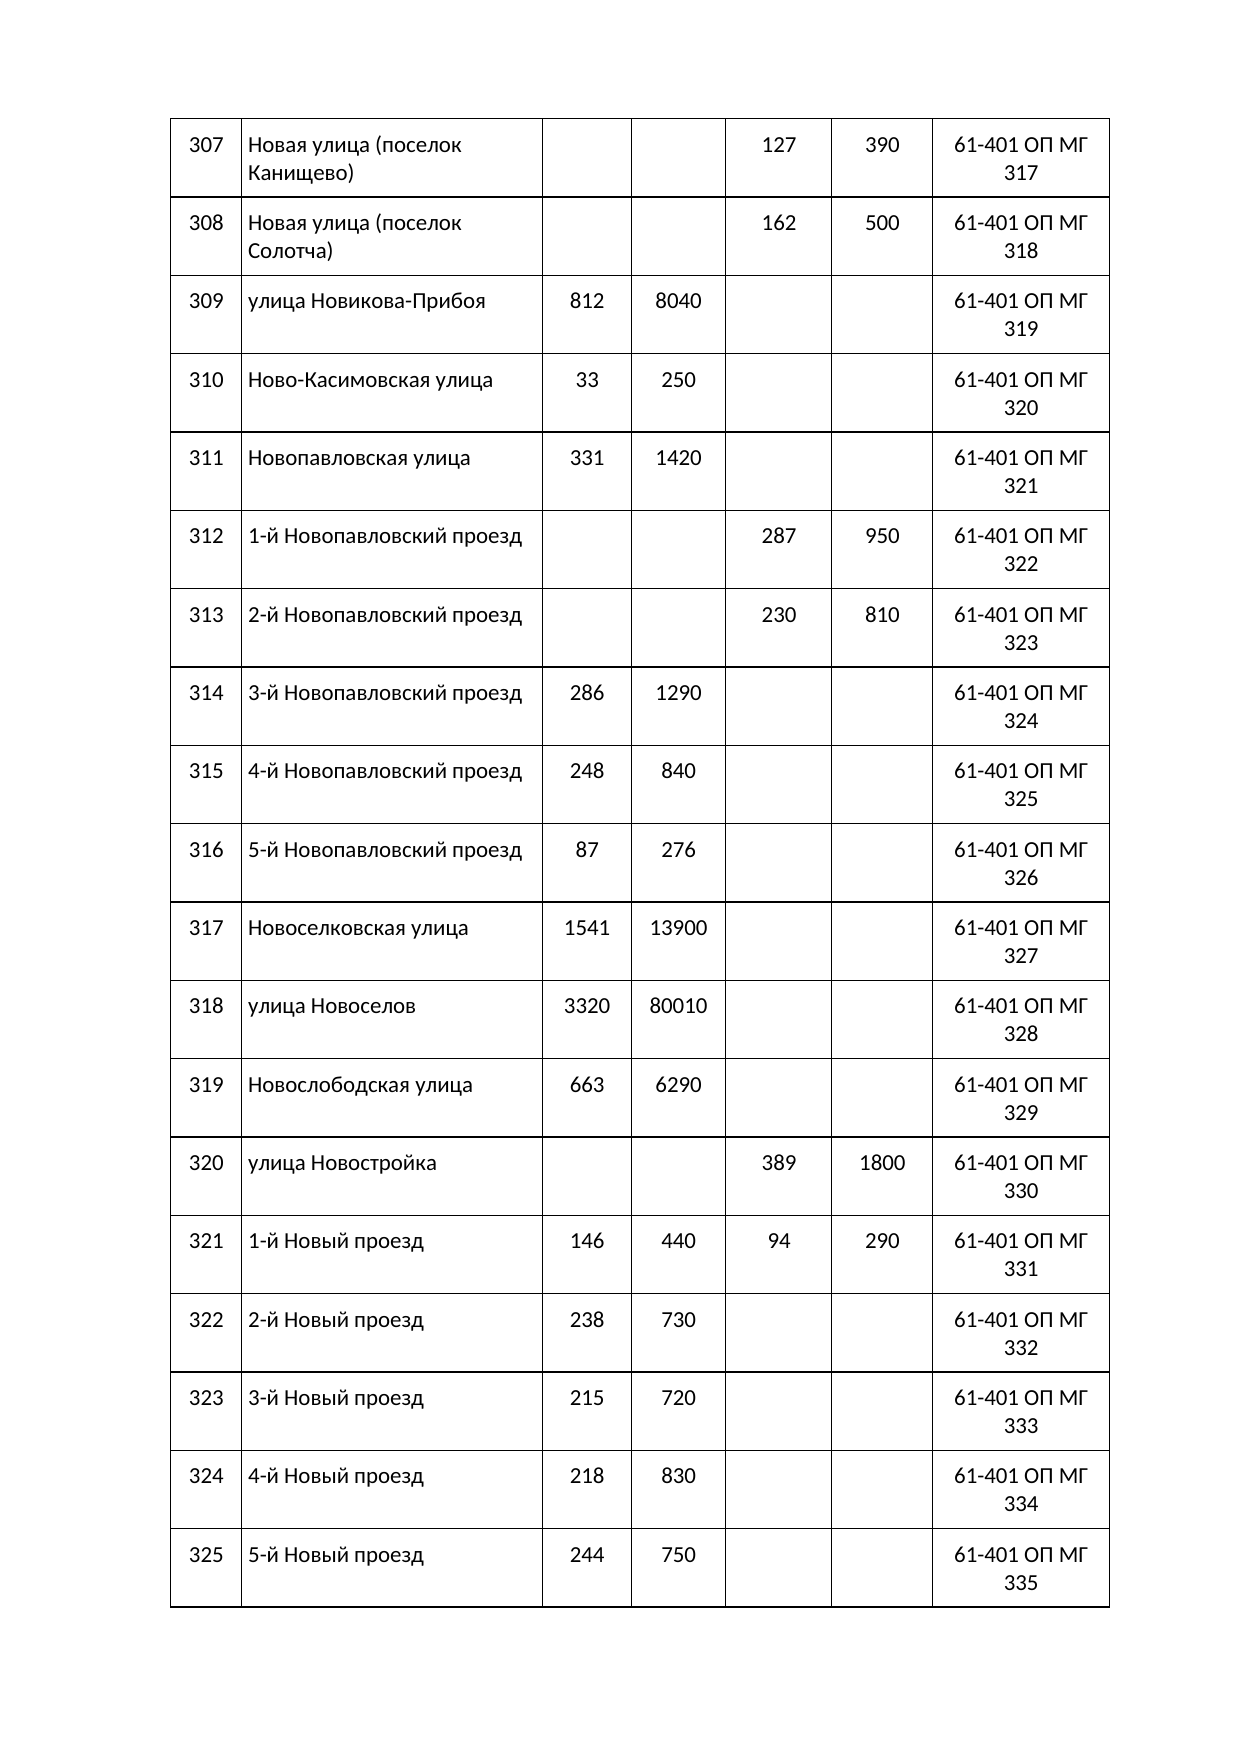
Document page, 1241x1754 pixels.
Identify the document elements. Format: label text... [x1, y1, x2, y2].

table_cell [832, 1529, 932, 1606]
table_cell [632, 1138, 725, 1215]
table_cell 61-401 ОП МГ 329 [933, 1059, 1109, 1136]
table_cell 3320 [543, 981, 631, 1058]
table_cell 1800 [832, 1138, 932, 1215]
table_cell [726, 981, 831, 1058]
table_cell 61-401 ОП МГ 330 [933, 1138, 1109, 1215]
table_cell улица Новикова-Прибоя [242, 276, 542, 353]
table_cell [543, 511, 631, 588]
table_cell 830 [632, 1451, 725, 1528]
table_cell [832, 668, 932, 745]
table_cell 61-401 ОП МГ 317 [933, 119, 1109, 196]
table_cell улица Новостройка [242, 1138, 542, 1215]
table_cell 218 [543, 1451, 631, 1528]
table_cell 313 [171, 589, 241, 666]
table_cell 663 [543, 1059, 631, 1136]
table_cell 1541 [543, 903, 631, 980]
table_cell [726, 903, 831, 980]
table_cell 324 [171, 1451, 241, 1528]
table_cell 319 [171, 1059, 241, 1136]
table_cell [832, 824, 932, 901]
table_cell 1420 [632, 433, 725, 510]
table_cell 146 [543, 1216, 631, 1293]
table_cell [832, 746, 932, 823]
table_cell 80010 [632, 981, 725, 1058]
table_cell 840 [632, 746, 725, 823]
table_cell 238 [543, 1294, 631, 1371]
table_cell 308 [171, 198, 241, 275]
table_cell 61-401 ОП МГ 331 [933, 1216, 1109, 1293]
table_cell 61-401 ОП МГ 319 [933, 276, 1109, 353]
table_cell 1290 [632, 668, 725, 745]
table_cell [832, 433, 932, 510]
table_cell 1-й Новопавловский проезд [242, 511, 542, 588]
table_cell [543, 119, 631, 196]
table_cell [543, 589, 631, 666]
table_cell 1-й Новый проезд [242, 1216, 542, 1293]
table_cell [632, 119, 725, 196]
table_cell 323 [171, 1373, 241, 1450]
table_cell 316 [171, 824, 241, 901]
table_cell 127 [726, 119, 831, 196]
table_cell 61-401 ОП МГ 328 [933, 981, 1109, 1058]
table_cell [726, 354, 831, 431]
table_cell 312 [171, 511, 241, 588]
table_cell 276 [632, 824, 725, 901]
table_cell 215 [543, 1373, 631, 1450]
table_cell [726, 824, 831, 901]
table_cell 317 [171, 903, 241, 980]
table_cell 61-401 ОП МГ 323 [933, 589, 1109, 666]
table_cell [726, 1373, 831, 1450]
table_cell [632, 511, 725, 588]
table_cell [543, 1138, 631, 1215]
table_cell Ново-Касимовская улица [242, 354, 542, 431]
table_cell 331 [543, 433, 631, 510]
table_cell 440 [632, 1216, 725, 1293]
table_cell Новопавловская улица [242, 433, 542, 510]
table_cell 3-й Новопавловский проезд [242, 668, 542, 745]
table_cell 94 [726, 1216, 831, 1293]
table_cell [832, 1373, 932, 1450]
table_cell 61-401 ОП МГ 334 [933, 1451, 1109, 1528]
table_cell Новослободская улица [242, 1059, 542, 1136]
table_cell [726, 276, 831, 353]
table_cell 314 [171, 668, 241, 745]
table_cell 61-401 ОП МГ 333 [933, 1373, 1109, 1450]
table_cell 4-й Новый проезд [242, 1451, 542, 1528]
table_cell [832, 276, 932, 353]
table_cell [632, 198, 725, 275]
table_cell [726, 668, 831, 745]
table_cell 290 [832, 1216, 932, 1293]
table_cell 307 [171, 119, 241, 196]
table_cell Новоселковская улица [242, 903, 542, 980]
table_cell 61-401 ОП МГ 321 [933, 433, 1109, 510]
table_cell 730 [632, 1294, 725, 1371]
table_cell 315 [171, 746, 241, 823]
table_cell [726, 1451, 831, 1528]
table_cell [832, 1059, 932, 1136]
table_cell [543, 198, 631, 275]
table_cell 812 [543, 276, 631, 353]
table_cell 750 [632, 1529, 725, 1606]
table_cell 318 [171, 981, 241, 1058]
table_cell 13900 [632, 903, 725, 980]
table_cell [632, 589, 725, 666]
table_cell [726, 433, 831, 510]
table_cell 309 [171, 276, 241, 353]
table_cell 61-401 ОП МГ 327 [933, 903, 1109, 980]
table_cell 61-401 ОП МГ 326 [933, 824, 1109, 901]
table_cell 61-401 ОП МГ 332 [933, 1294, 1109, 1371]
table_cell 61-401 ОП МГ 325 [933, 746, 1109, 823]
table_cell 5-й Новый проезд [242, 1529, 542, 1606]
table_cell Новая улица (поселок Канищево) [242, 119, 542, 196]
table_cell [832, 354, 932, 431]
table_cell 61-401 ОП МГ 324 [933, 668, 1109, 745]
table_cell 287 [726, 511, 831, 588]
table_cell [832, 1451, 932, 1528]
table_cell 6290 [632, 1059, 725, 1136]
table_cell 3-й Новый проезд [242, 1373, 542, 1450]
table_cell улица Новоселов [242, 981, 542, 1058]
table_cell 389 [726, 1138, 831, 1215]
table_cell 810 [832, 589, 932, 666]
table_cell 500 [832, 198, 932, 275]
table_cell 61-401 ОП МГ 318 [933, 198, 1109, 275]
table_cell 286 [543, 668, 631, 745]
table_cell [832, 981, 932, 1058]
table_cell 8040 [632, 276, 725, 353]
table_cell 5-й Новопавловский проезд [242, 824, 542, 901]
table_cell 2-й Новый проезд [242, 1294, 542, 1371]
table_cell 322 [171, 1294, 241, 1371]
table_cell 4-й Новопавловский проезд [242, 746, 542, 823]
table_cell 310 [171, 354, 241, 431]
table_cell [726, 1059, 831, 1136]
table_cell 325 [171, 1529, 241, 1606]
table_cell 390 [832, 119, 932, 196]
table_cell [832, 1294, 932, 1371]
table_cell 248 [543, 746, 631, 823]
table_cell 33 [543, 354, 631, 431]
table_cell 87 [543, 824, 631, 901]
table_cell 311 [171, 433, 241, 510]
table_cell 244 [543, 1529, 631, 1606]
table_cell 720 [632, 1373, 725, 1450]
table_cell 162 [726, 198, 831, 275]
table_cell [726, 746, 831, 823]
table_cell 320 [171, 1138, 241, 1215]
table_cell 61-401 ОП МГ 322 [933, 511, 1109, 588]
table_cell 2-й Новопавловский проезд [242, 589, 542, 666]
table_cell [832, 903, 932, 980]
table_cell 250 [632, 354, 725, 431]
table_cell Новая улица (поселок Солотча) [242, 198, 542, 275]
table_cell [726, 1294, 831, 1371]
table_cell [726, 1529, 831, 1606]
table_cell 230 [726, 589, 831, 666]
table_cell 321 [171, 1216, 241, 1293]
table_cell 950 [832, 511, 932, 588]
table_cell 61-401 ОП МГ 335 [933, 1529, 1109, 1606]
table_cell 61-401 ОП МГ 320 [933, 354, 1109, 431]
